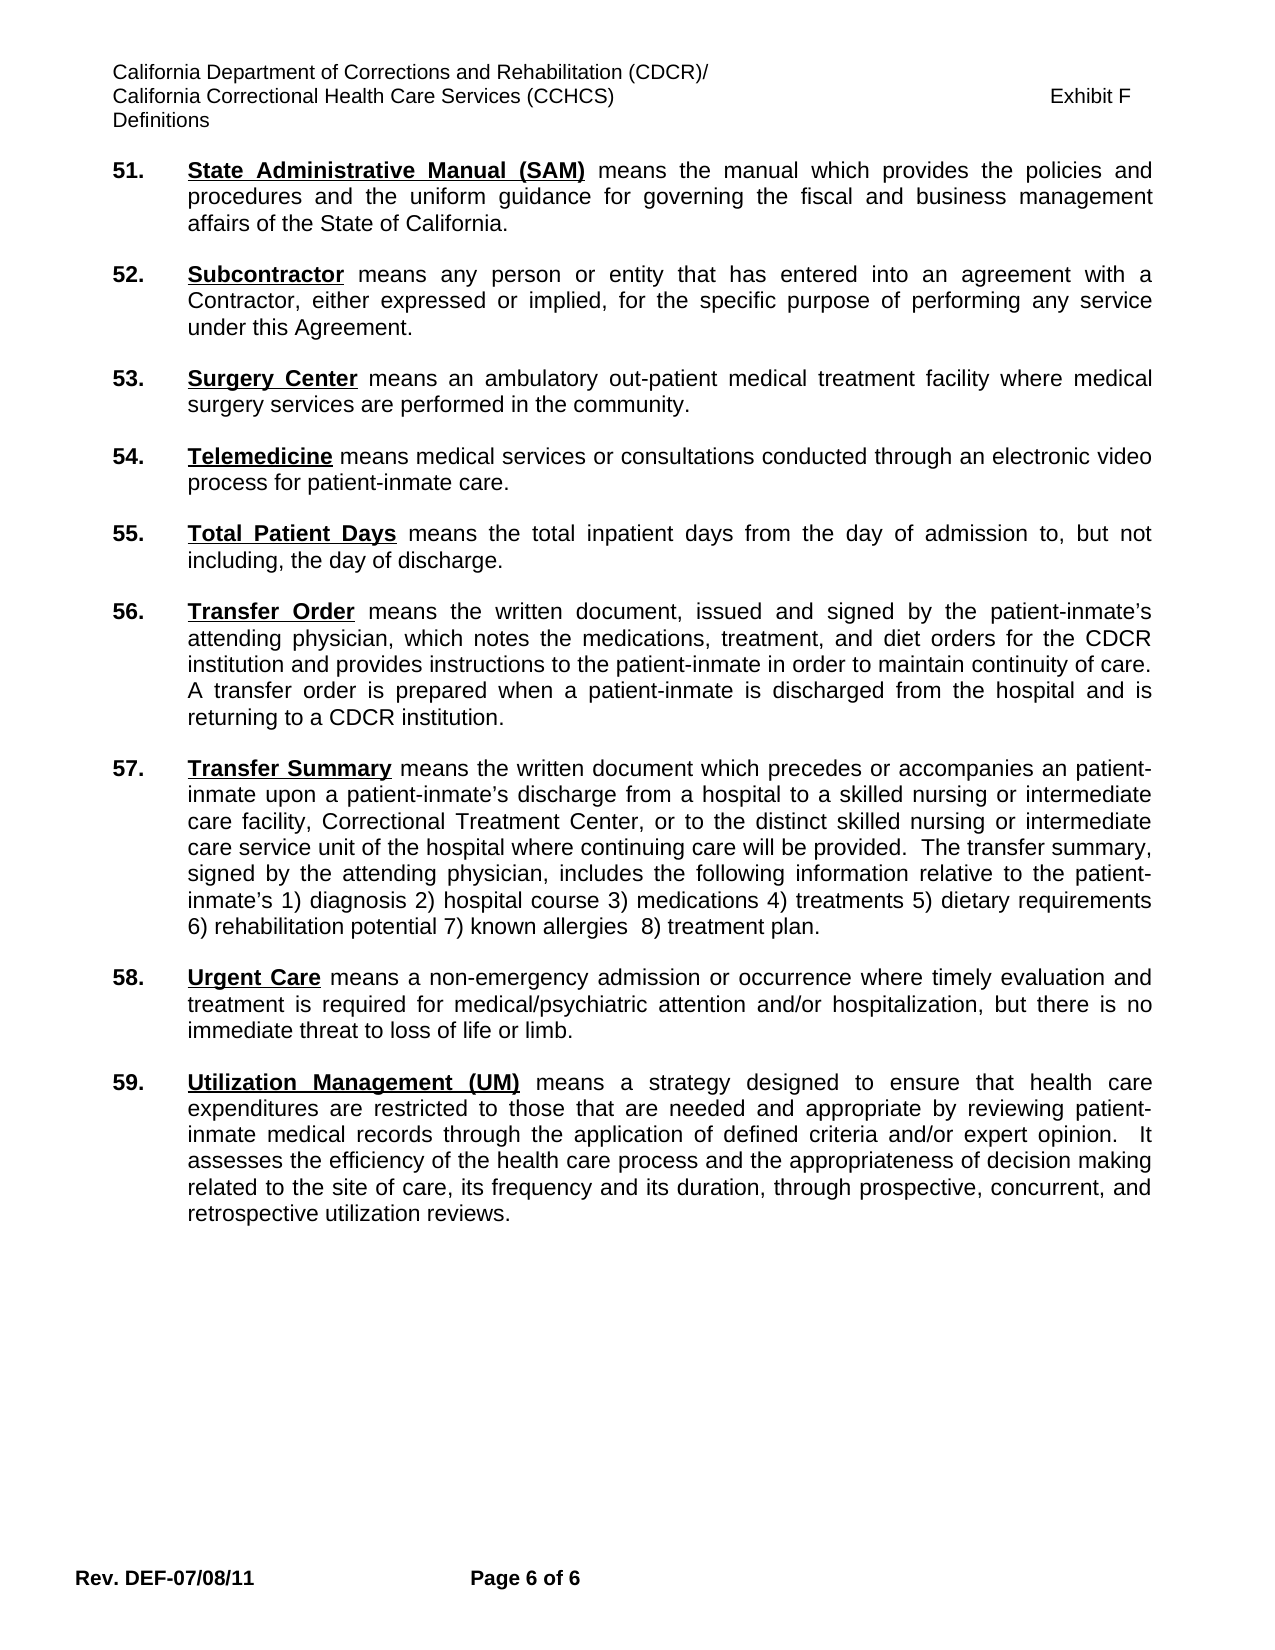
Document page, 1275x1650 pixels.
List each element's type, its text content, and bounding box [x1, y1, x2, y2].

list Surgery means an ambulatory out-patient medical treatment facility where medical surgery services are performed in the community. [112, 365, 1153, 418]
list Utilization Management (UM) means a strategy designed to ensure that health care expenditures are restricted to those that are needed and appropriate by reviewing patient-inmate medical records through the application of defined criteria and/or expert opinion. It assesses the efficiency of the health care process and the appropriateness of decision making related to the site of care, its frequency and its duration, through prospective, concurrent, and retrospective utilization reviews. [112, 1068, 1153, 1227]
list Transfer Summary means the written document which precedes or accompanies an patient-inmate upon a patient-inmate’s discharge from a hospital to a skilled nursing or intermediate care facility, , or to the distinct skilled nursing or intermediate care service unit of the hospital where continuing care will be provided. The transfer summary, signed by the attending physician, includes the following information relative to the patient-inmate’s 1) diagnosis 2) hospital course 3) medications 4) treatments 5) dietary requirements 6) rehabilitation potential 7) known allergies 8) treatment plan. [112, 755, 1153, 939]
list Urgent Care means a non-emergency admission or occurrence where timely evaluation and treatment is required for medical/psychiatric attention and/or hospitalization, but there is no immediate threat to loss of life or limb. [112, 964, 1153, 1043]
list Subcontractor means any person or entity that has entered into an agreement with a Contractor, either expressed or implied, for the specific purpose of performing any service under this Agreement. [112, 261, 1153, 340]
list Transfer Order means the written document, issued and signed by the patient-inmate’s attending physician, which notes the medications, treatment, and diet orders for the CDCR institution and provides instructions to the patient-inmate in order to maintain continuity of care. A transfer order is prepared when a patient-inmate is discharged from the hospital and is returning to a CDCR institution. [112, 598, 1153, 730]
list State Administrative Manual (SAM) means the manual which provides the policies and procedures and the uniform guidance for governing the fiscal and business management affairs of the State of . [112, 157, 1153, 236]
list Telemedicine means medical services or consultations conducted through an electronic video process for patient-inmate care. [112, 443, 1153, 495]
list Total Patient Days means the total inpatient days from the day of admission to, but not including, the day of discharge. [112, 520, 1153, 573]
